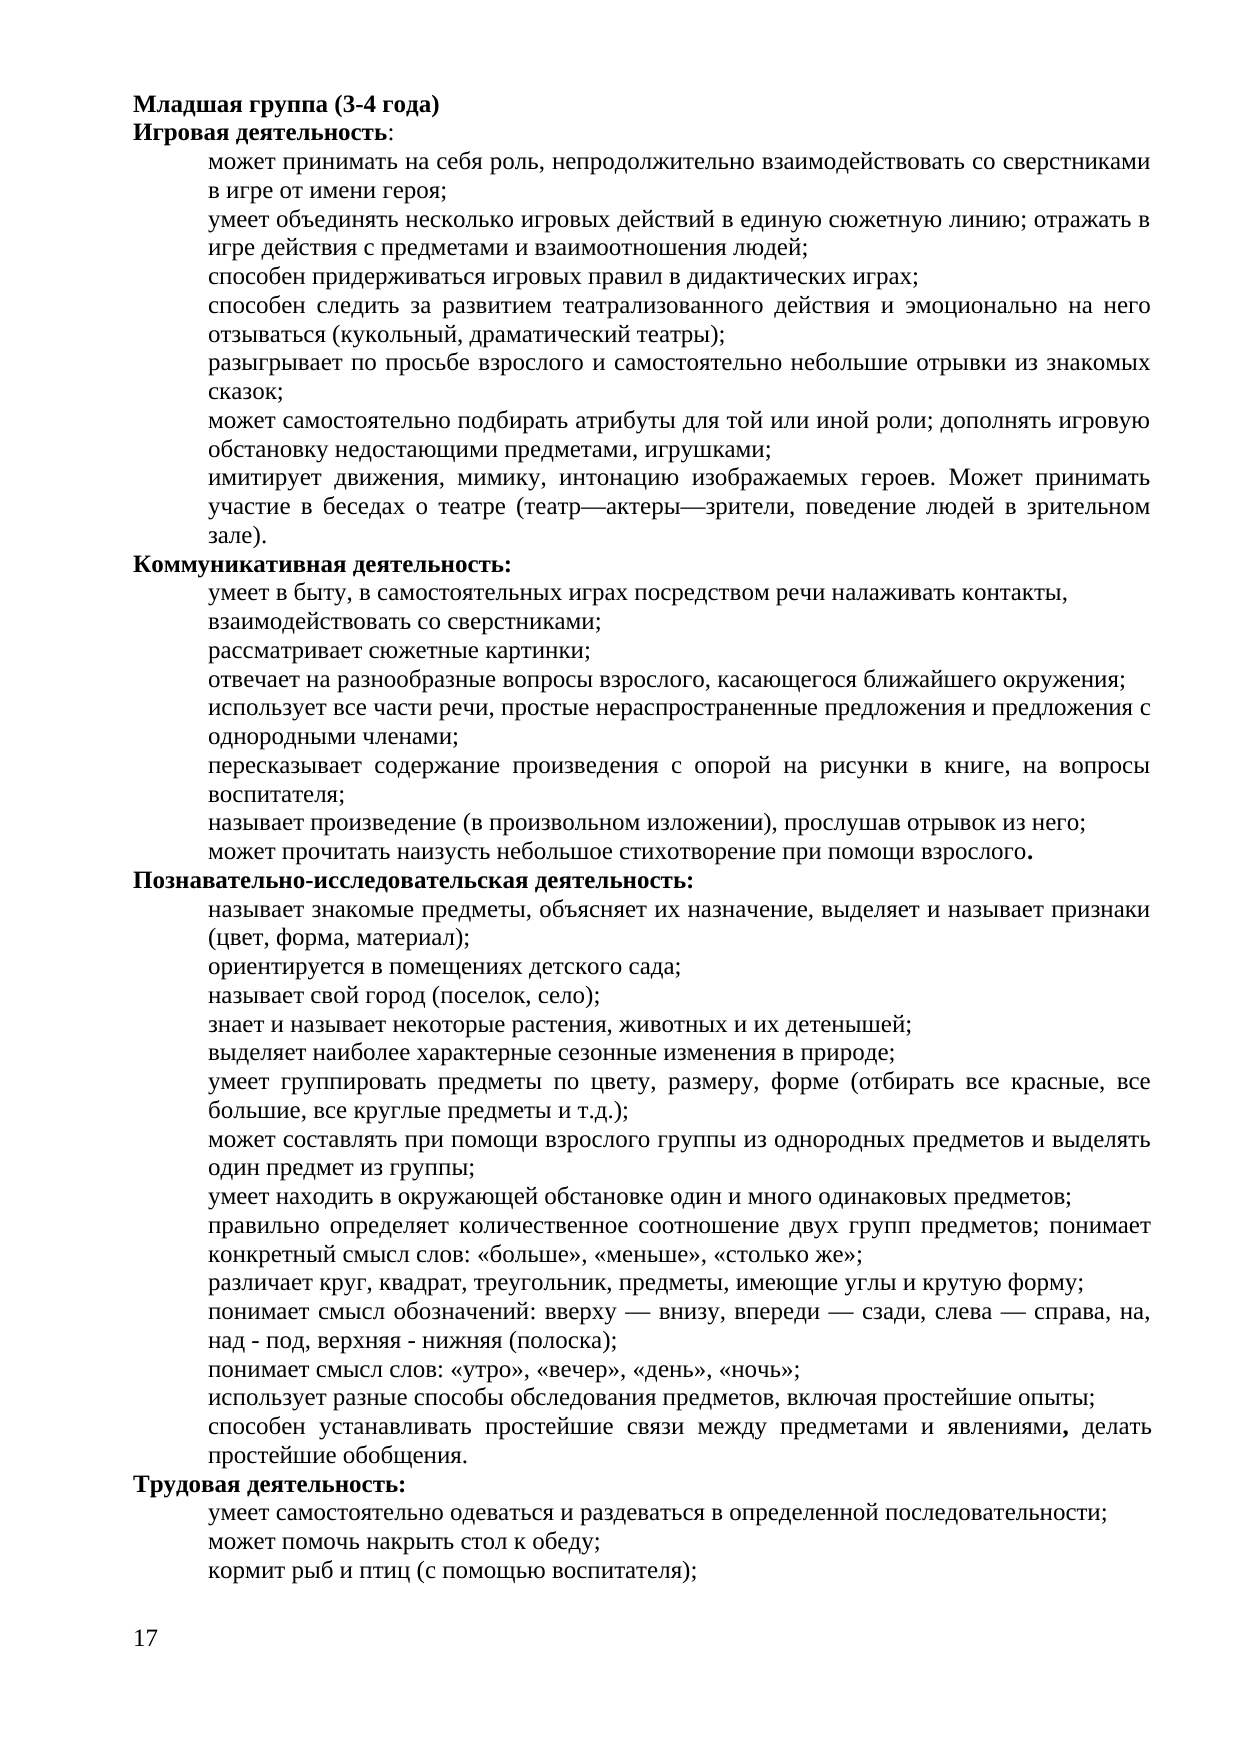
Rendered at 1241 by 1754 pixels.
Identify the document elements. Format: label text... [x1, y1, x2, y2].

list пересказывает содержание произведения с опорой на рисунки в книге, на вопросы воспитателя; [208, 750, 1152, 807]
text Трудовая деятельность: [133, 1469, 1152, 1497]
list умеет самостоятельно одеваться и раздеваться в определенной последовательности; [208, 1497, 1152, 1526]
list может помочь накрыть стол к обеду; [208, 1526, 1152, 1555]
list взаимодействовать со сверстниками; [208, 606, 1152, 635]
list умеет группировать предметы по цвету, размеру, форме (отбирать все красные, все большие, все круглые предметы и т.д.); [208, 1066, 1152, 1124]
list понимает смысл слов: «утро», «вечер», «день», «ночь»; [208, 1354, 1152, 1382]
list умеет в быту, в самостоятельных играх посредством речи налаживать контакты, [208, 577, 1152, 606]
list рассматривает сюжетные картинки; [208, 635, 1152, 664]
text Игровая деятельность: [133, 117, 1152, 146]
list может прочитать наизусть небольшое стихотворение при помощи взрослого. [208, 836, 1152, 865]
list может принимать на себя роль, непродолжительно взаимодействовать со сверстниками в игре от имени героя; [208, 146, 1152, 204]
list умеет объединять несколько игровых действий в единую сюжетную линию; отражать в игре действия с предметами и взаимоотношения людей; [208, 204, 1152, 261]
text Младшая группа (3-4 года) [133, 89, 1152, 117]
list различает круг, квадрат, треугольник, предметы, имеющие углы и крутую форму; [208, 1267, 1152, 1296]
list способен придерживаться игровых правил в дидактических играх; [208, 261, 1152, 290]
list знает и называет некоторые растения, животных и их детенышей; [208, 1009, 1152, 1037]
list способен следить за развитием театрализованного действия и эмоционально на него отзываться (кукольный, драматический театры); [208, 290, 1152, 347]
list способен устанавливать простейшие связи между предметами и явлениями, делать простейшие обобщения. [208, 1411, 1152, 1469]
list называет произведение (в произвольном изложении), прослушав отрывок из него; [208, 807, 1152, 836]
list называет знакомые предметы, объясняет их назначение, выделяет и называет признаки (цвет, форма, материал); [208, 894, 1152, 951]
list отвечает на разнообразные вопросы взрослого, касающегося ближайшего окружения; [208, 664, 1152, 692]
list умеет находить в окружающей обстановке один и много одинаковых предметов; [208, 1181, 1152, 1210]
list ориентируется в помещениях детского сада; [208, 951, 1152, 980]
list может самостоятельно подбирать атрибуты для той или иной роли; дополнять игровую обстановку недостающими предметами, игрушками; [208, 405, 1152, 462]
list разыгрывает по просьбе взрослого и самостоятельно небольшие отрывки из знакомых сказок; [208, 347, 1152, 405]
list выделяет наиболее характерные сезонные изменения в природе; [208, 1037, 1152, 1066]
list правильно определяет количественное соотношение двух групп предметов; понимает конкретный смысл слов: «больше», «меньше», «столько же»; [208, 1210, 1152, 1267]
list имитирует движения, мимику, интонацию изображаемых героев. Может принимать участие в беседах о театре (театр—актеры—зрители, поведение людей в зрительном зале). [208, 462, 1152, 549]
text Познавательно-исследовательская деятельность: [133, 865, 1152, 894]
list использует разные способы обследования предметов, включая простейшие опыты; [208, 1382, 1152, 1411]
list понимает смысл обозначений: вверху — внизу, впереди — сзади, слева — справа, на, над - под, верхняя - нижняя (полоска); [208, 1296, 1152, 1354]
list использует все части речи, простые нераспространенные предложения и предложения с однородными членами; [208, 692, 1152, 750]
list называет свой город (поселок, село); [208, 980, 1152, 1009]
list кормит рыб и птиц (с помощью воспитателя); [208, 1555, 1152, 1584]
text Коммуникативная деятельность: [133, 549, 1152, 577]
list может составлять при помощи взрослого группы из однородных предметов и выделять один предмет из группы; [208, 1124, 1152, 1181]
